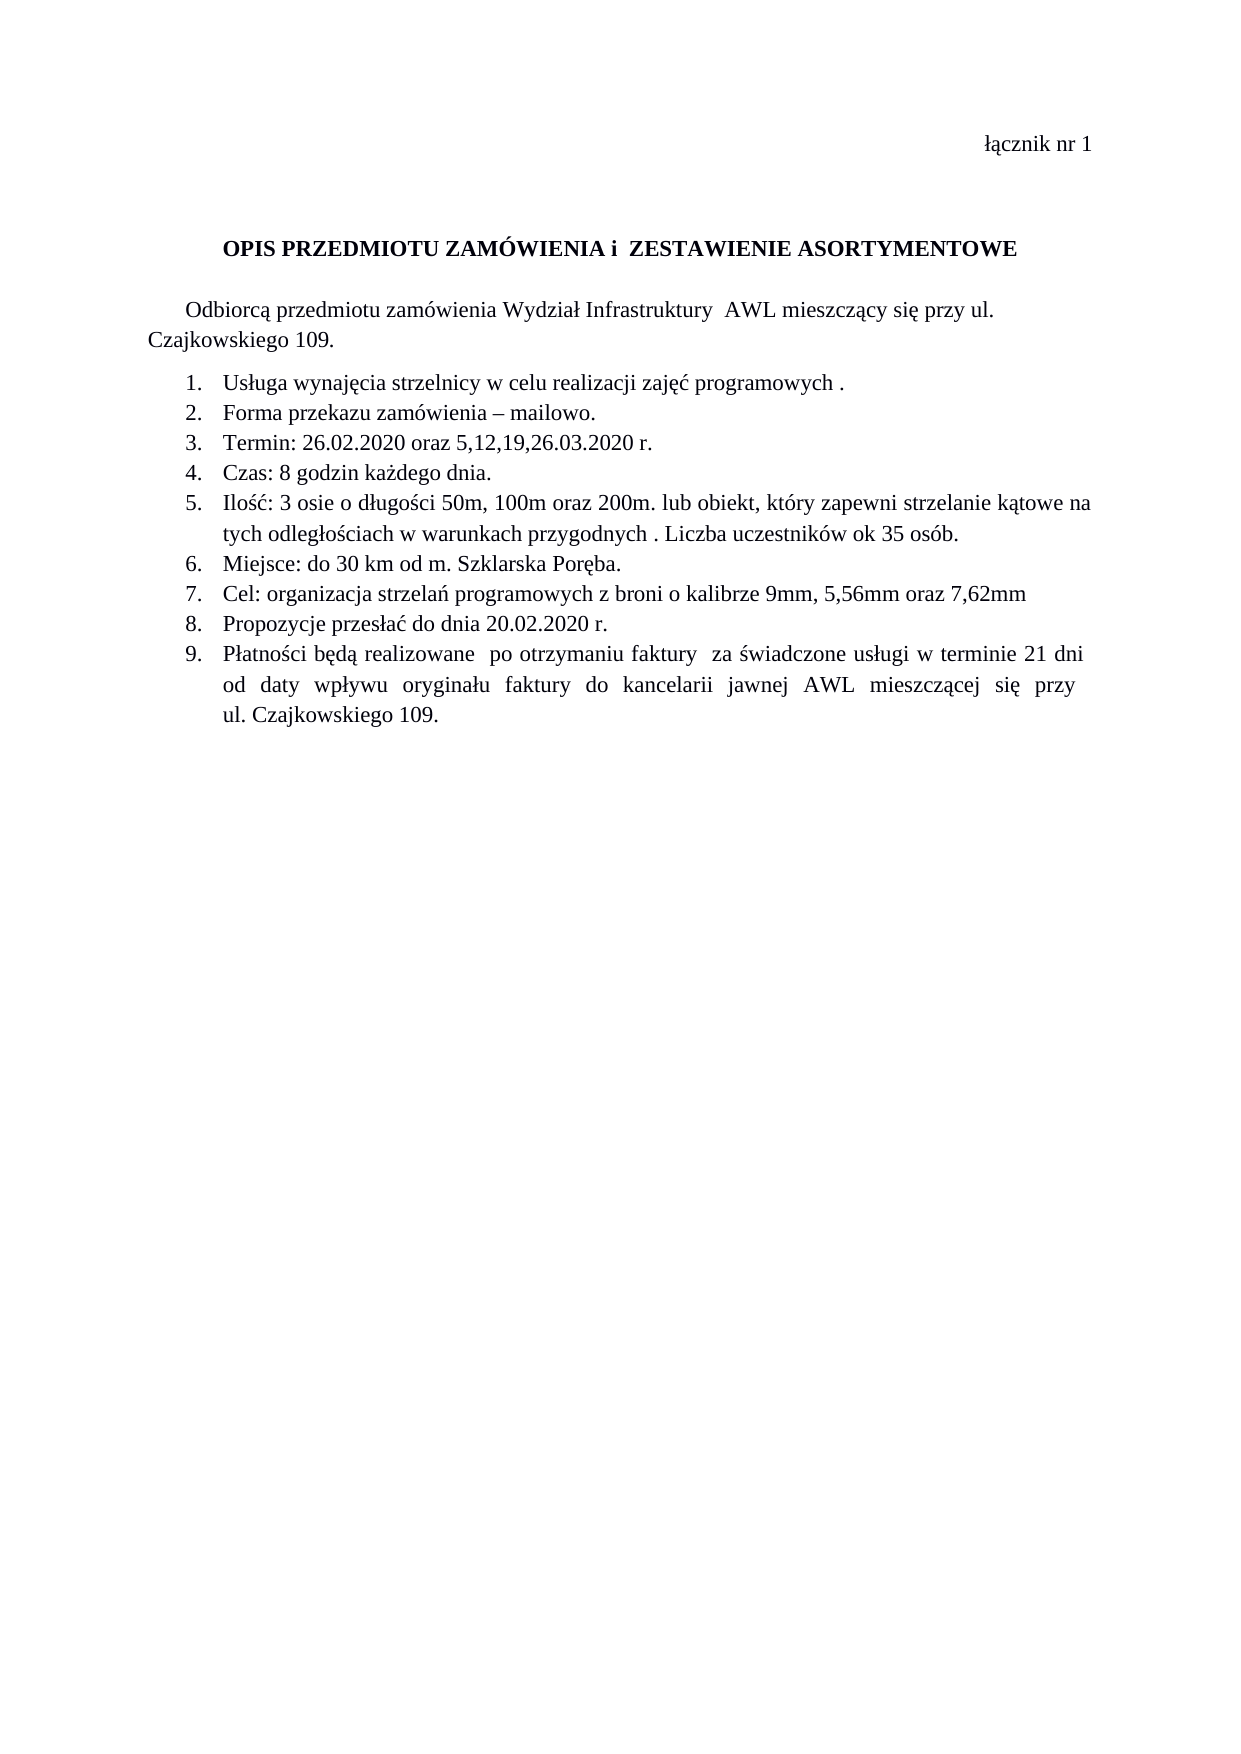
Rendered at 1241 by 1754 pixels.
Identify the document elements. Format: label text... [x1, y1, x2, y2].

text OPIS PRZEDMIOTU ZAMÓWIENIA i ZESTAWIENIE ASORTYMENTOWE [148, 235, 1092, 262]
list Czas: 8 godzin każdego dnia. [185, 459, 1092, 486]
list Płatności będą realizowane po otrzymaniu faktury za świadczone usługi w terminie 21 dni od daty wpływu oryginału faktury do kancelarii jawnej AWL mieszczącej się przy ul. Czajkowskiego 109. [185, 640, 1092, 727]
list Cel: organizacja strzelań programowych z broni o kalibrze 9mm, 5,56mm oraz 7,62mm [185, 580, 1092, 606]
list Termin: 26.02.2020 oraz 5,12,19,26.03.2020 r. [185, 429, 1092, 455]
list Ilość: 3 osie o długości 50m, 100m oraz 200m. lub obiekt, który zapewni strzelanie kątowe na tych odległościach w warunkach przygodnych . Liczba uczestników ok 35 osób. [185, 489, 1092, 546]
text łącznik nr 1 [148, 130, 1092, 156]
list Forma przekazu zamówienia – mailowo. [185, 399, 1092, 425]
list Usługa wynajęcia strzelnicy w celu realizacji zajęć programowych . [185, 368, 1092, 395]
text Odbiorcą przedmiotu zamówienia Wydział Infrastruktury AWL mieszczący się przy ul. Czajkowskiego 109. [148, 296, 1092, 352]
list Miejsce: do 30 km od m. Szklarska Poręba. [185, 550, 1092, 576]
list Propozycje przesłać do dnia 20.02.2020 r. [185, 610, 1092, 637]
